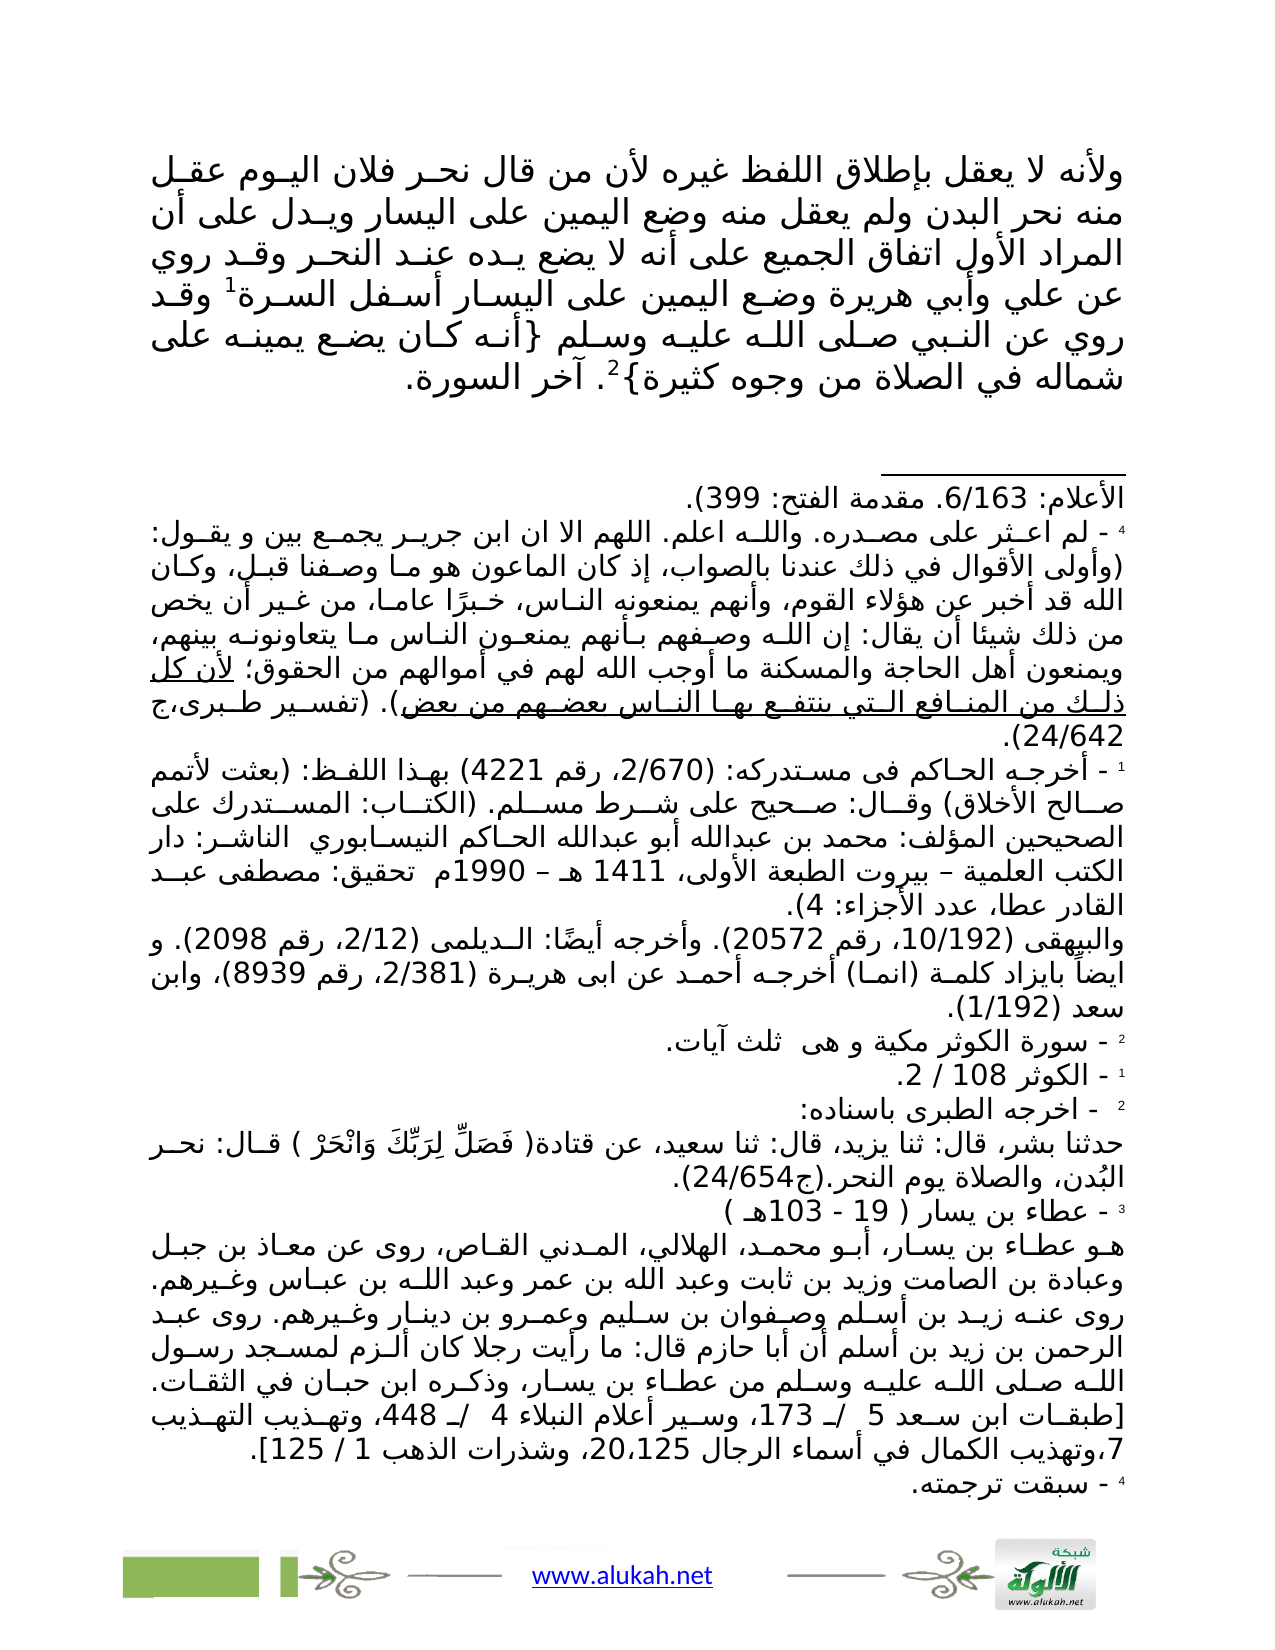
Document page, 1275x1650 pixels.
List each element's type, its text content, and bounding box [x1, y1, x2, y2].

text فسمى صلاة العيد والنحر سنة فدل على أنه لم يؤمر بهما في الكتاب قيل له ليس كما ظننت لأن ما سنه الله وفرضه لجائز أن نقول هذا سنتنا وهذا فرضنا كما نقول هذا ديننا وإن كان الله فرضه علينا وتأويل من تأوله على حقيقة نحر البدن أولى لأنه حقيقة اللفظ ولأنه لا يعقل بإطلاق اللفظ غيره لأن من قال نحر فلان اليوم عقل منه نحر البدن ولم يعقل منه وضع اليمين على اليسار ويدل على أن المراد الأول اتفاق الجميع على أنه لا يضع يده عند النحر وقد روي عن علي وأبي هريرة وضع اليمين على اليسار أسفل السرة وقد روي عن النبي صلى الله عليه وسلم {أنه كان يضع يمينه على شماله في الصلاة من وجوه كثيرة}. آخر السورة. [150, 150, 1125, 397]
picture [121, 1535, 1097, 1617]
